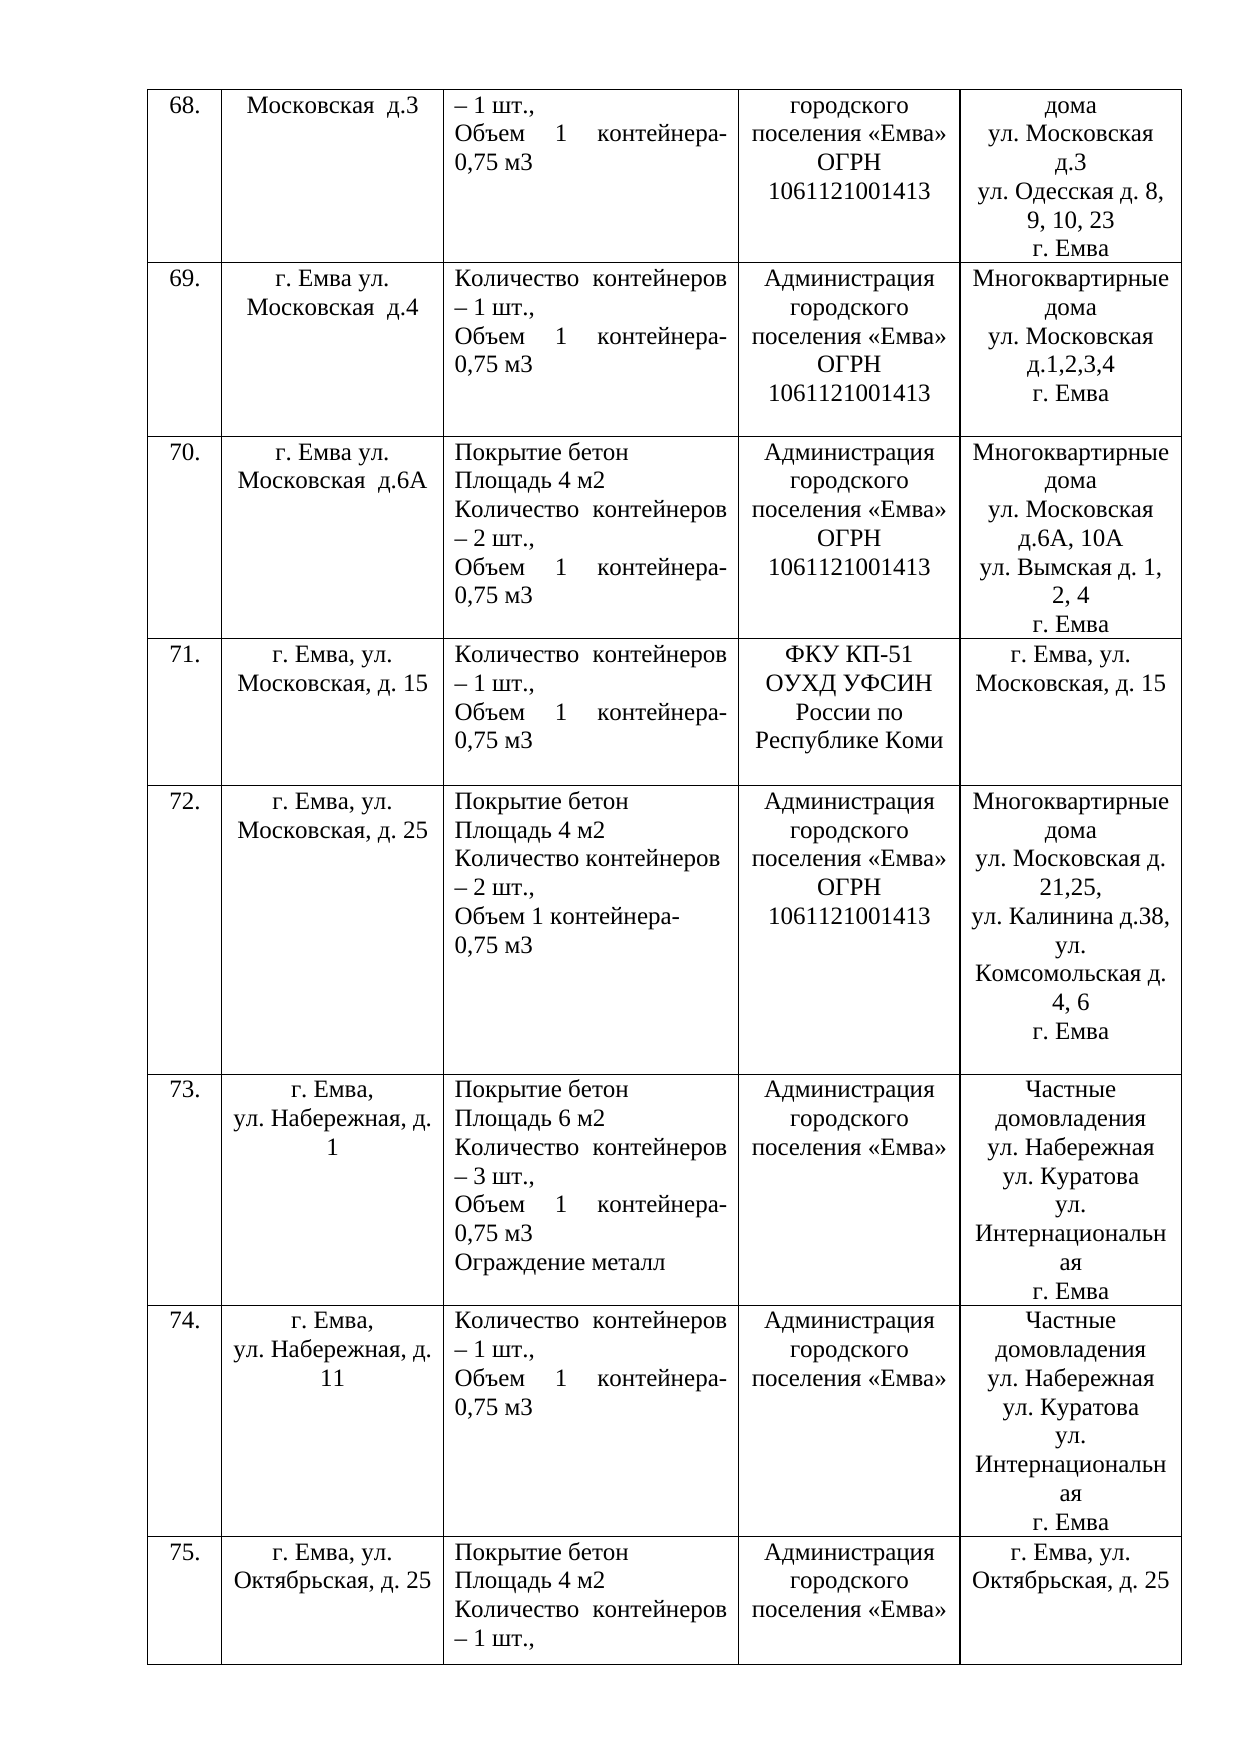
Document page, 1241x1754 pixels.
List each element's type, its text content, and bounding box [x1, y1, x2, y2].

table_cell 70. [148, 437, 221, 638]
table_cell Администрация городского поселения «Емва» [739, 1075, 959, 1304]
table_cell 68. [148, 90, 221, 262]
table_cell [961, 90, 1181, 262]
table_cell Покрытие бетон Площадь 4 м2 Количество контейнеров – 2 шт., Объем 1 контейнера- 0,75 м3 [444, 437, 738, 638]
table_cell 75. [148, 1537, 221, 1664]
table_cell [961, 1537, 1181, 1664]
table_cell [739, 1537, 959, 1664]
table_cell г. Емва, ул. Московская, д. 25 [222, 786, 443, 1073]
table_cell 72. [148, 786, 221, 1073]
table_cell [444, 90, 738, 262]
table_cell Многоквартирные дома ул. Московская д.1,2,3,4 г. Емва [961, 263, 1181, 436]
table_cell 73. [148, 1075, 221, 1304]
table_cell 69. [148, 263, 221, 436]
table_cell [222, 1537, 443, 1664]
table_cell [222, 90, 443, 262]
table_cell Частные домовладения ул. Набережная ул. Куратова ул. Интернациональная г. Емва [961, 1306, 1181, 1536]
table_cell Администрация городского поселения «Емва» ОГРН 1061121001413 [739, 786, 959, 1073]
table_cell Покрытие бетон Площадь 6 м2 Количество контейнеров – 3 шт., Объем 1 контейнера- 0,75 м3 Ограждение металл [444, 1075, 738, 1304]
table_cell Покрытие бетон Площадь 4 м2 Количество контейнеров – 2 шт., Объем 1 контейнера- 0,75 м3 [444, 786, 738, 1073]
table_cell г. Емва ул. Московская д.4 [222, 263, 443, 436]
table_cell Частные домовладения ул. Набережная ул. Куратова ул. Интернациональная г. Емва [961, 1075, 1181, 1304]
table_cell г. Емва, ул. Московская, д. 15 [222, 639, 443, 785]
table_cell Количество контейнеров – 1 шт., Объем 1 контейнера- 0,75 м3 [444, 263, 738, 436]
table_cell 74. [148, 1306, 221, 1536]
table_cell Количество контейнеров – 1 шт., Объем 1 контейнера- 0,75 м3 [444, 1306, 738, 1536]
table_cell Многоквартирные дома ул. Московская д. 21,25, ул. Калинина д.38, ул. Комсомольская д. 4, 6 г. Емва [961, 786, 1181, 1073]
table_cell 71. [148, 639, 221, 785]
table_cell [739, 90, 959, 262]
table_cell Многоквартирные дома ул. Московская д.6А, 10А ул. Вымская д. 1, 2, 4 г. Емва [961, 437, 1181, 638]
table_cell г. Емва, ул. Московская, д. 15 [961, 639, 1181, 785]
table_cell ФКУ КП-51 ОУХД УФСИН России по Республике Коми [739, 639, 959, 785]
table_cell Администрация городского поселения «Емва» ОГРН 1061121001413 [739, 263, 959, 436]
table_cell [444, 1537, 738, 1664]
table_cell Администрация городского поселения «Емва» [739, 1306, 959, 1536]
table_cell Администрация городского поселения «Емва» ОГРН 1061121001413 [739, 437, 959, 638]
table_cell г. Емва, ул. Набережная, д. 11 [222, 1306, 443, 1536]
table_cell Количество контейнеров – 1 шт., Объем 1 контейнера- 0,75 м3 [444, 639, 738, 785]
table_cell г. Емва ул. Московская д.6А [222, 437, 443, 638]
table_cell г. Емва, ул. Набережная, д. 1 [222, 1075, 443, 1304]
